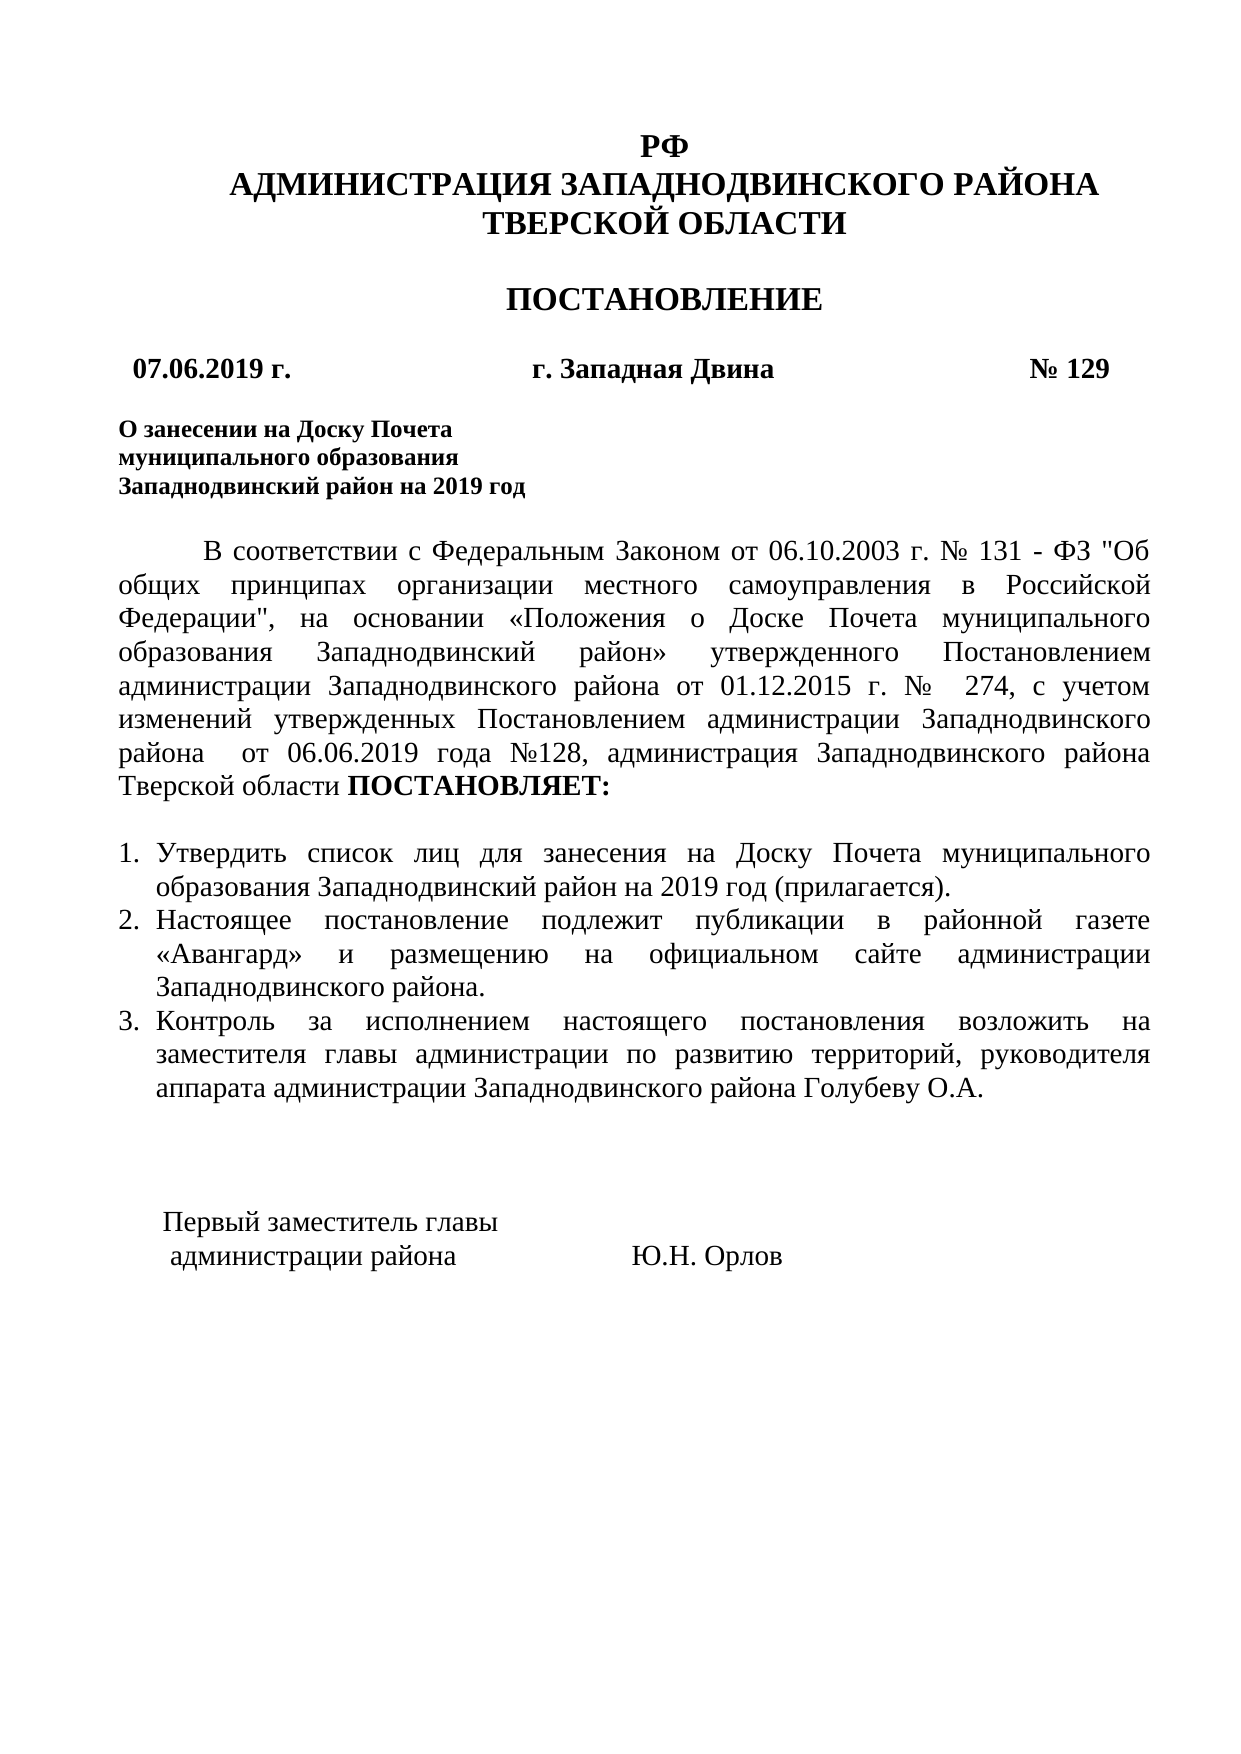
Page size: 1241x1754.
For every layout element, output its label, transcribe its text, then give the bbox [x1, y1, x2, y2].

text АДМИНИСТРАЦИЯ ЗАПАДНОДВИНСКОГО РАЙОНА [177, 164, 1152, 203]
text О занесении на Доску Почета [118, 414, 1152, 442]
text ПОСТАНОВЛЕНИЕ [177, 279, 1152, 318]
text муниципального образования [118, 442, 1152, 471]
text Первый заместитель главы [162, 1204, 1152, 1238]
text ТВЕРСКОЙ ОБЛАСТИ [177, 203, 1152, 241]
list Контроль за исполнением настоящего постановления возложить на заместителя главы администрации по развитию территорий, руководителя аппарата администрации Западнодвинского района Голубеву О.А. [118, 1003, 1152, 1104]
text Западнодвинский район на 2019 год [118, 471, 1152, 500]
text В соответствии с Федеральным Законом от 06.10.2003 г. № 131 - ФЗ "Об общих принципах организации местного самоуправления в Российской Федерации", на основании «Положения о Доске Почета муниципального образования Западнодвинский район» утвержденного Постановлением администрации Западнодвинского района от 01.12.2015 г. № 274, с учетом изменений утвержденных Постановлением администрации Западнодвинского района от 06.06.2019 года №128, администрация Западнодвинского района Тверской области ПОСТАНОВЛЯЕТ: [118, 533, 1152, 802]
list Утвердить список лиц для занесения на Доску Почета муниципального образования Западнодвинский район на 2019 год (прилагается). [118, 835, 1152, 902]
text РФ [177, 126, 1152, 164]
text администрации района Ю.Н. Орлов [162, 1238, 1152, 1271]
list Настоящее постановление подлежит публикации в районной газете «Авангард» и размещению на официальном сайте администрации Западнодвинского района. [118, 902, 1152, 1003]
text 07.06.2019 г. г. Западная Двина № 129 [88, 351, 1152, 385]
